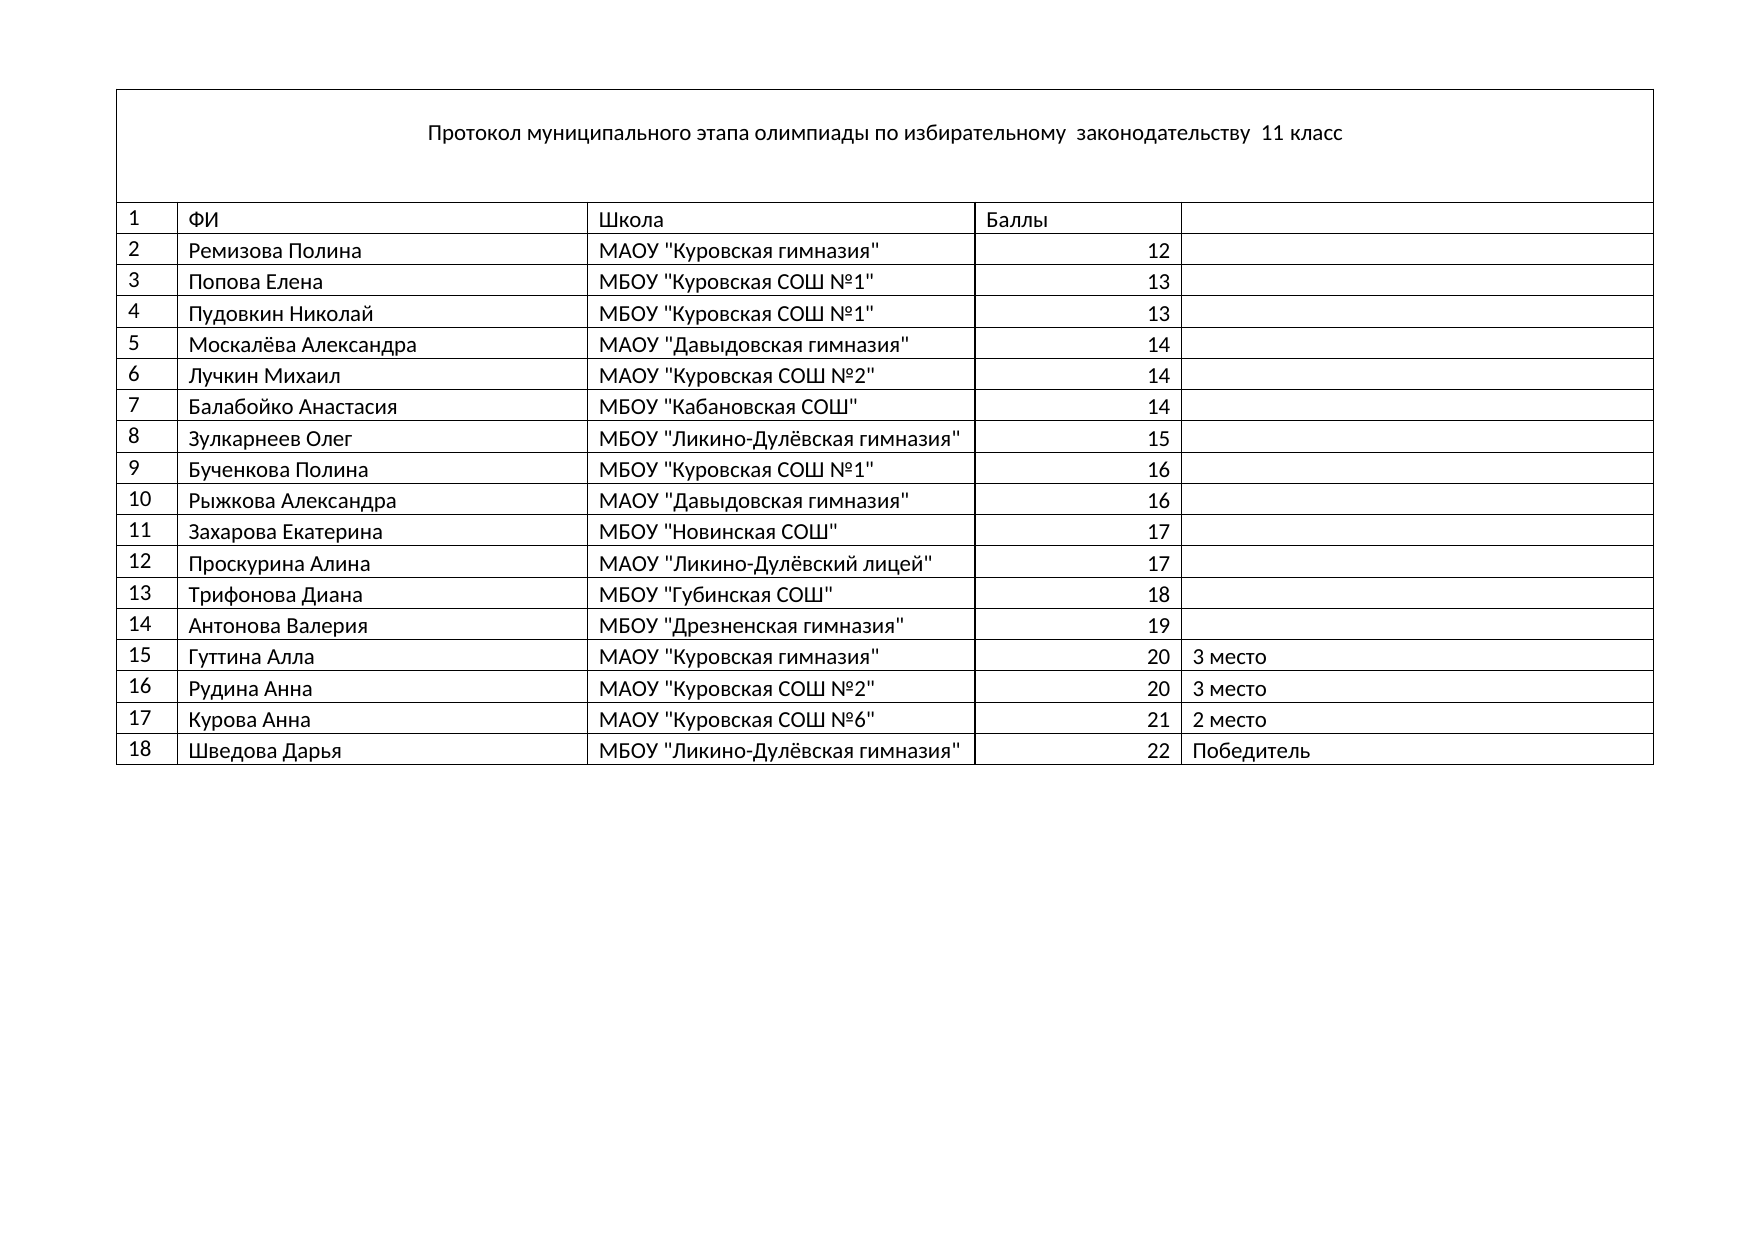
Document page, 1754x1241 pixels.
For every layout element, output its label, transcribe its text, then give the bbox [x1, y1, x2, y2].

table_cell [1182, 578, 1653, 608]
table_cell Баллы [976, 203, 1181, 233]
table_cell Трифонова Диана [178, 578, 587, 608]
table_cell [1182, 515, 1653, 545]
table_cell [1182, 453, 1653, 483]
table_cell МБОУ "Новинская СОШ" [588, 515, 974, 545]
table_cell 21 [976, 703, 1181, 733]
table_cell [1182, 609, 1653, 639]
table_cell [1182, 234, 1653, 264]
table_cell [1182, 328, 1653, 358]
table_cell 2 место [1182, 703, 1653, 733]
table_cell 14 [117, 609, 177, 639]
table_cell МАОУ "Давыдовская гимназия" [588, 328, 974, 358]
table_cell 19 [976, 609, 1181, 639]
table_cell 13 [976, 296, 1181, 327]
table_cell Рудина Анна [178, 671, 587, 702]
table_cell Зулкарнеев Олег [178, 421, 587, 452]
table_cell Школа [588, 203, 974, 233]
table_cell 1 [117, 203, 177, 233]
table_cell 9 [117, 453, 177, 483]
table_cell 17 [976, 546, 1181, 577]
table_cell Курова Анна [178, 703, 587, 733]
table_cell 12 [976, 234, 1181, 264]
table_cell 3 [117, 265, 177, 295]
table_cell 13 [976, 265, 1181, 295]
table_cell 16 [976, 484, 1181, 514]
table_cell Проскурина Алина [178, 546, 587, 577]
table_cell Лучкин Михаил [178, 359, 587, 389]
table_cell МБОУ "Куровская СОШ №1" [588, 453, 974, 483]
table_cell 6 [117, 359, 177, 389]
table_cell [1182, 484, 1653, 514]
table_cell 2 [117, 234, 177, 264]
table_header Протокол муниципального этапа олимпиады по избирательному законодательству 11 класс [117, 90, 1653, 202]
table_cell [1182, 421, 1653, 452]
table_cell Шведова Дарья [178, 734, 587, 764]
table_cell 16 [976, 453, 1181, 483]
table_cell Бученкова Полина [178, 453, 587, 483]
table_cell МАОУ "Ликино-Дулёвский лицей" [588, 546, 974, 577]
table_cell 11 [117, 515, 177, 545]
table_cell 5 [117, 328, 177, 358]
table_cell МБОУ "Куровская СОШ №1" [588, 265, 974, 295]
table_cell 18 [117, 734, 177, 764]
table_cell МБОУ "Ликино-Дулёвская гимназия" [588, 421, 974, 452]
table_cell 7 [117, 390, 177, 420]
table_cell МБОУ "Куровская СОШ №1" [588, 296, 974, 327]
table_cell Антонова Валерия [178, 609, 587, 639]
table_cell [1182, 546, 1653, 577]
table_cell 4 [117, 296, 177, 327]
table_cell МАОУ "Куровская гимназия" [588, 234, 974, 264]
table_cell Ремизова Полина [178, 234, 587, 264]
table_cell [1182, 296, 1653, 327]
table_cell МБОУ "Ликино-Дулёвская гимназия" [588, 734, 974, 764]
table_cell Попова Елена [178, 265, 587, 295]
table_cell [1182, 359, 1653, 389]
table_cell 15 [976, 421, 1181, 452]
table_cell [1182, 265, 1653, 295]
table_cell МАОУ "Давыдовская гимназия" [588, 484, 974, 514]
table_cell Москалёва Александра [178, 328, 587, 358]
table_cell МАОУ "Куровская СОШ №6" [588, 703, 974, 733]
table_cell 14 [976, 328, 1181, 358]
table_cell Гуттина Алла [178, 640, 587, 670]
table_cell ФИ [178, 203, 587, 233]
table_cell 3 место [1182, 671, 1653, 702]
table_cell МБОУ "Дрезненская гимназия" [588, 609, 974, 639]
table_cell 18 [976, 578, 1181, 608]
table_cell МБОУ "Кабановская СОШ" [588, 390, 974, 420]
table_cell [1182, 390, 1653, 420]
table_cell 17 [976, 515, 1181, 545]
table_cell МАОУ "Куровская СОШ №2" [588, 359, 974, 389]
table_cell МАОУ "Куровская гимназия" [588, 640, 974, 670]
table_cell 17 [117, 703, 177, 733]
table_cell Балабойко Анастасия [178, 390, 587, 420]
table_cell 12 [117, 546, 177, 577]
table_cell 13 [117, 578, 177, 608]
table_cell Захарова Екатерина [178, 515, 587, 545]
table_cell 16 [117, 671, 177, 702]
table_cell 3 место [1182, 640, 1653, 670]
table_cell 14 [976, 359, 1181, 389]
table_cell 22 [976, 734, 1181, 764]
table_cell 15 [117, 640, 177, 670]
table_cell 20 [976, 640, 1181, 670]
table_cell Победитель [1182, 734, 1653, 764]
table_cell МАОУ "Куровская СОШ №2" [588, 671, 974, 702]
table_cell Рыжкова Александра [178, 484, 587, 514]
table_cell 20 [976, 671, 1181, 702]
table_cell 10 [117, 484, 177, 514]
table_cell 14 [976, 390, 1181, 420]
table_cell МБОУ "Губинская СОШ" [588, 578, 974, 608]
table_cell [1182, 203, 1653, 233]
table_cell 8 [117, 421, 177, 452]
table_cell Пудовкин Николай [178, 296, 587, 327]
